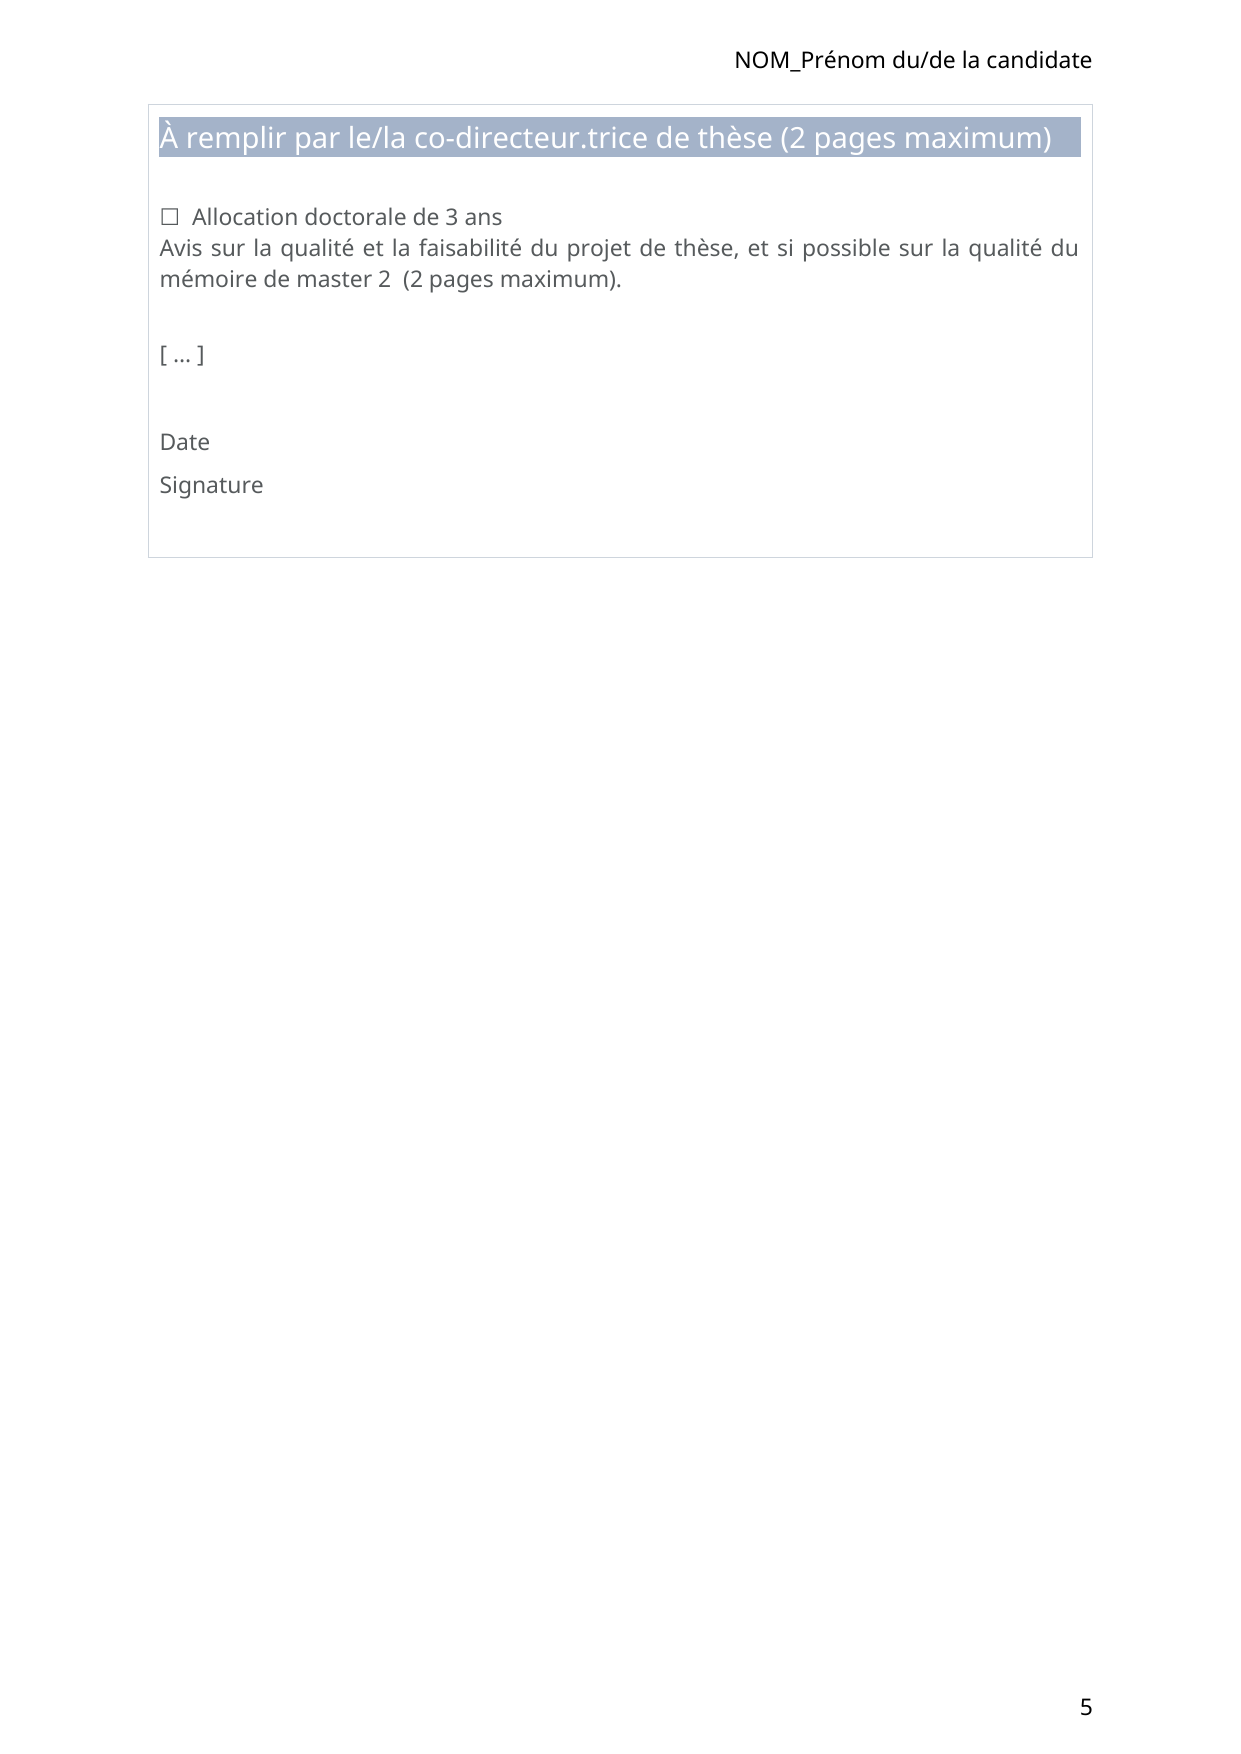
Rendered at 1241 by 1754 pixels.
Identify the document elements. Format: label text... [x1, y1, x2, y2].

table_header À remplir par le/la co-directeur.trice de thèse (2 pages maximum) Allocation doctorale de 3 ans Avis sur la qualité et la faisabilité du projet de thèse, et si possible sur la qualité du mémoire de master 2 (2 pages maximum). [ … ] Date Signature [149, 105, 1092, 557]
